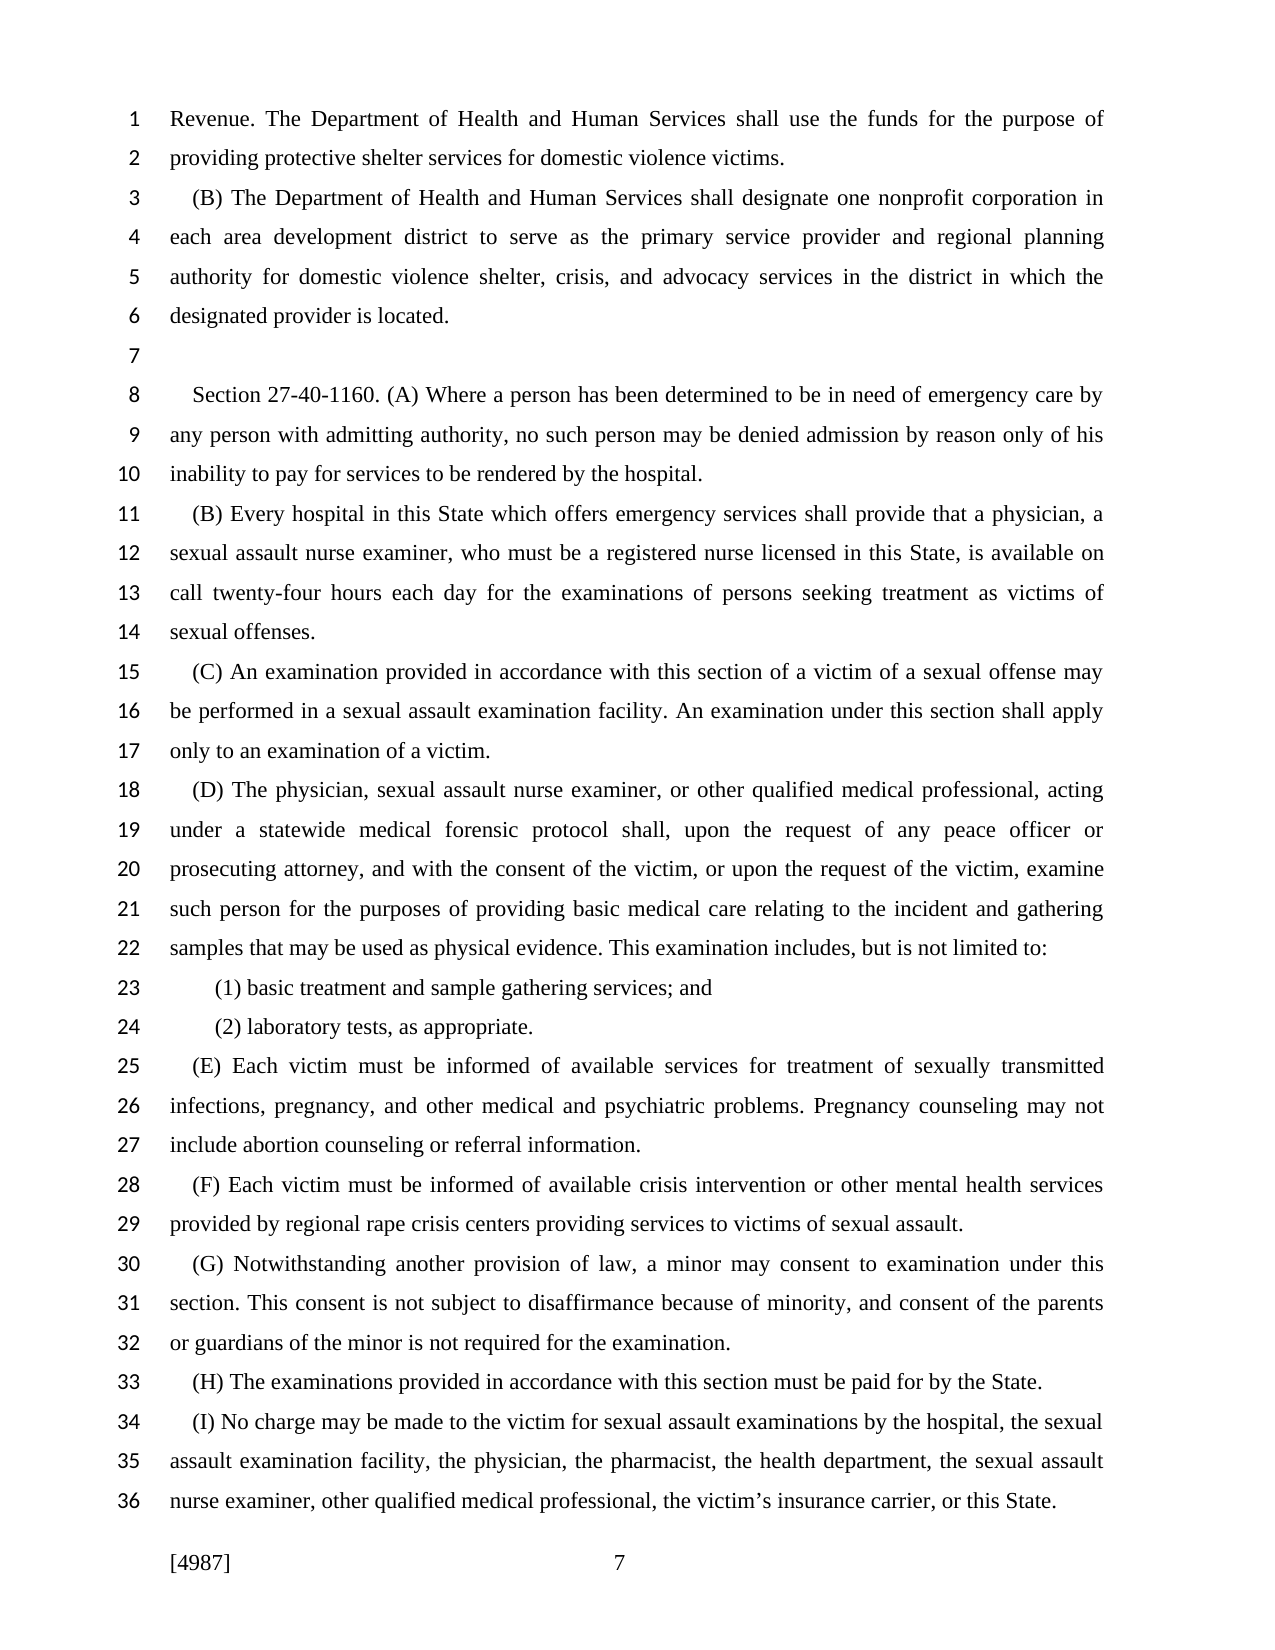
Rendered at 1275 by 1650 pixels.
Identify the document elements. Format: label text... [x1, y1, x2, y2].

text (E) Each victim must be informed of available services for treatment of sexually transmitted infections, pregnancy, and other medical and psychiatric problems. Pregnancy counseling may not include abortion counseling or referral information. [169, 1052, 1106, 1158]
text (G) Notwithstanding another provision of law, a minor may consent to examination under this section. This consent is not subject to disaffirmance because of minority, and consent of the parents or guardians of the minor is not required for the examination. [169, 1250, 1106, 1355]
text (B) Every hospital in this State which offers emergency services shall provide that a physician, a sexual assault nurse examiner, who must be a registered nurse licensed in this State, is available on call twenty‑four hours each day for the examinations of persons seeking treatment as victims of sexual offenses. [169, 500, 1106, 644]
text (H) The examinations provided in accordance with this section must be paid for by the State. [169, 1368, 1106, 1395]
text (1) basic treatment and sample gathering services; and [169, 973, 1106, 1000]
text (D) The physician, sexual assault nurse examiner, or other qualified medical professional, acting under a statewide medical forensic protocol shall, upon the request of any peace officer or prosecuting attorney, and with the consent of the victim, or upon the request of the victim, examine such person for the purposes of providing basic medical care relating to the incident and gathering samples that may be used as physical evidence. This examination includes, but is not limited to: [169, 776, 1106, 960]
text (C) An examination provided in accordance with this section of a victim of a sexual offense may be performed in a sexual assault examination facility. An examination under this section shall apply only to an examination of a victim. [169, 658, 1106, 763]
text (B) The Department of Health and Human Services shall designate one nonprofit corporation in each area development district to serve as the primary service provider and regional planning authority for domestic violence shelter, crisis, and advocacy services in the district in which the designated provider is located. [169, 184, 1106, 329]
text (I) No charge may be made to the victim for sexual assault examinations by the hospital, the sexual assault examination facility, the physician, the pharmacist, the health department, the sexual assault nurse examiner, other qualified medical professional, the victim’s insurance carrier, or this State. [169, 1408, 1106, 1513]
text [169, 105, 1106, 171]
text (F) Each victim must be informed of available crisis intervention or other mental health services provided by regional rape crisis centers providing services to victims of sexual assault. [169, 1171, 1106, 1237]
text Section 27‑40‑1160. (A) Where a person has been determined to be in need of emergency care by any person with admitting authority, no such person may be denied admission by reason only of his inability to pay for services to be rendered by the hospital. [169, 381, 1106, 487]
text (2) laboratory tests, as appropriate. [169, 1013, 1106, 1039]
